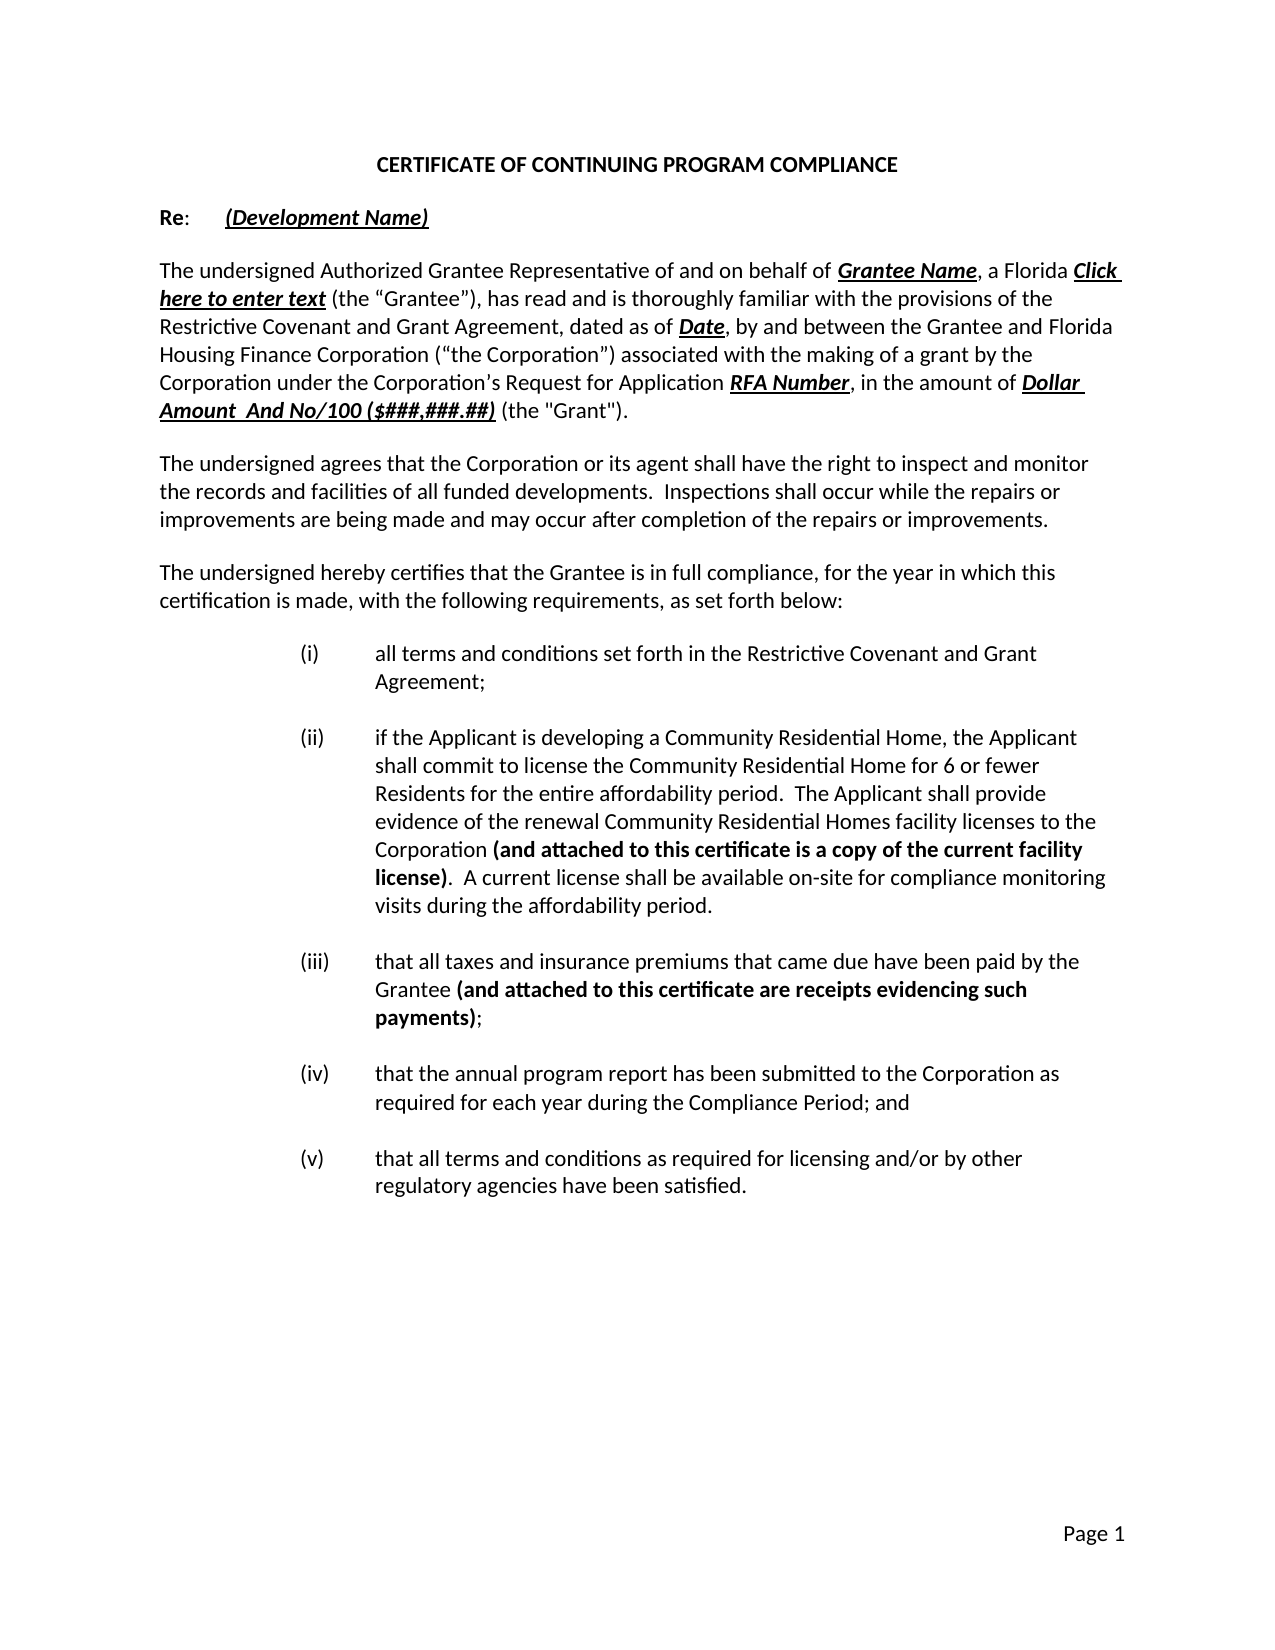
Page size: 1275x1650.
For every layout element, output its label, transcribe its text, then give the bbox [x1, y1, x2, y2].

text CERTIFICATE OF CONTINUING PROGRAM COMPLIANCE [150, 150, 1125, 178]
text (v) that all terms and conditions as required for licensing and/or by other regulatory agencies have been satisfied. [300, 1144, 1125, 1200]
text (iii) that all taxes and insurance premiums that came due have been paid by the Grantee (and attached to this certificate are receipts evidencing such payments); [300, 947, 1125, 1032]
text (i) all terms and conditions set forth in the Restrictive Covenant and Grant Agreement; [300, 639, 1125, 695]
text The undersigned hereby certifies that the Grantee is in full compliance, for the year in which this certification is made, with the following requirements, as set forth below: [159, 558, 1125, 614]
text The undersigned Authorized Grantee Representative of and on behalf of , a Florida (the “Grantee”), has read and is thoroughly familiar with the provisions of the Restrictive Covenant and Grant Agreement, dated as of , by and between the Grantee and Florida Housing Finance Corporation (“the Corporation”) associated with the making of a grant by the Corporation under the Corporation’s Request for Application , in the amount of (the "Grant"). [159, 256, 1125, 424]
text (ii) if the Applicant is developing a Community Residential Home, the Applicant shall commit to license the Community Residential Home for 6 or fewer Residents for the entire affordability period. The Applicant shall provide evidence of the renewal Community Residential Homes facility licenses to the Corporation (and attached to this certificate is a copy of the current facility license). A current license shall be available on-site for compliance monitoring visits during the affordability period. [300, 723, 1125, 919]
text (iv) that the annual program report has been submitted to the Corporation as required for each year during the Compliance Period; and [300, 1059, 1125, 1116]
text Re: [159, 203, 1125, 231]
text The undersigned agrees that the Corporation or its agent shall have the right to inspect and monitor the records and facilities of all funded developments. Inspections shall occur while the repairs or improvements are being made and may occur after completion of the repairs or improvements. [159, 449, 1125, 533]
